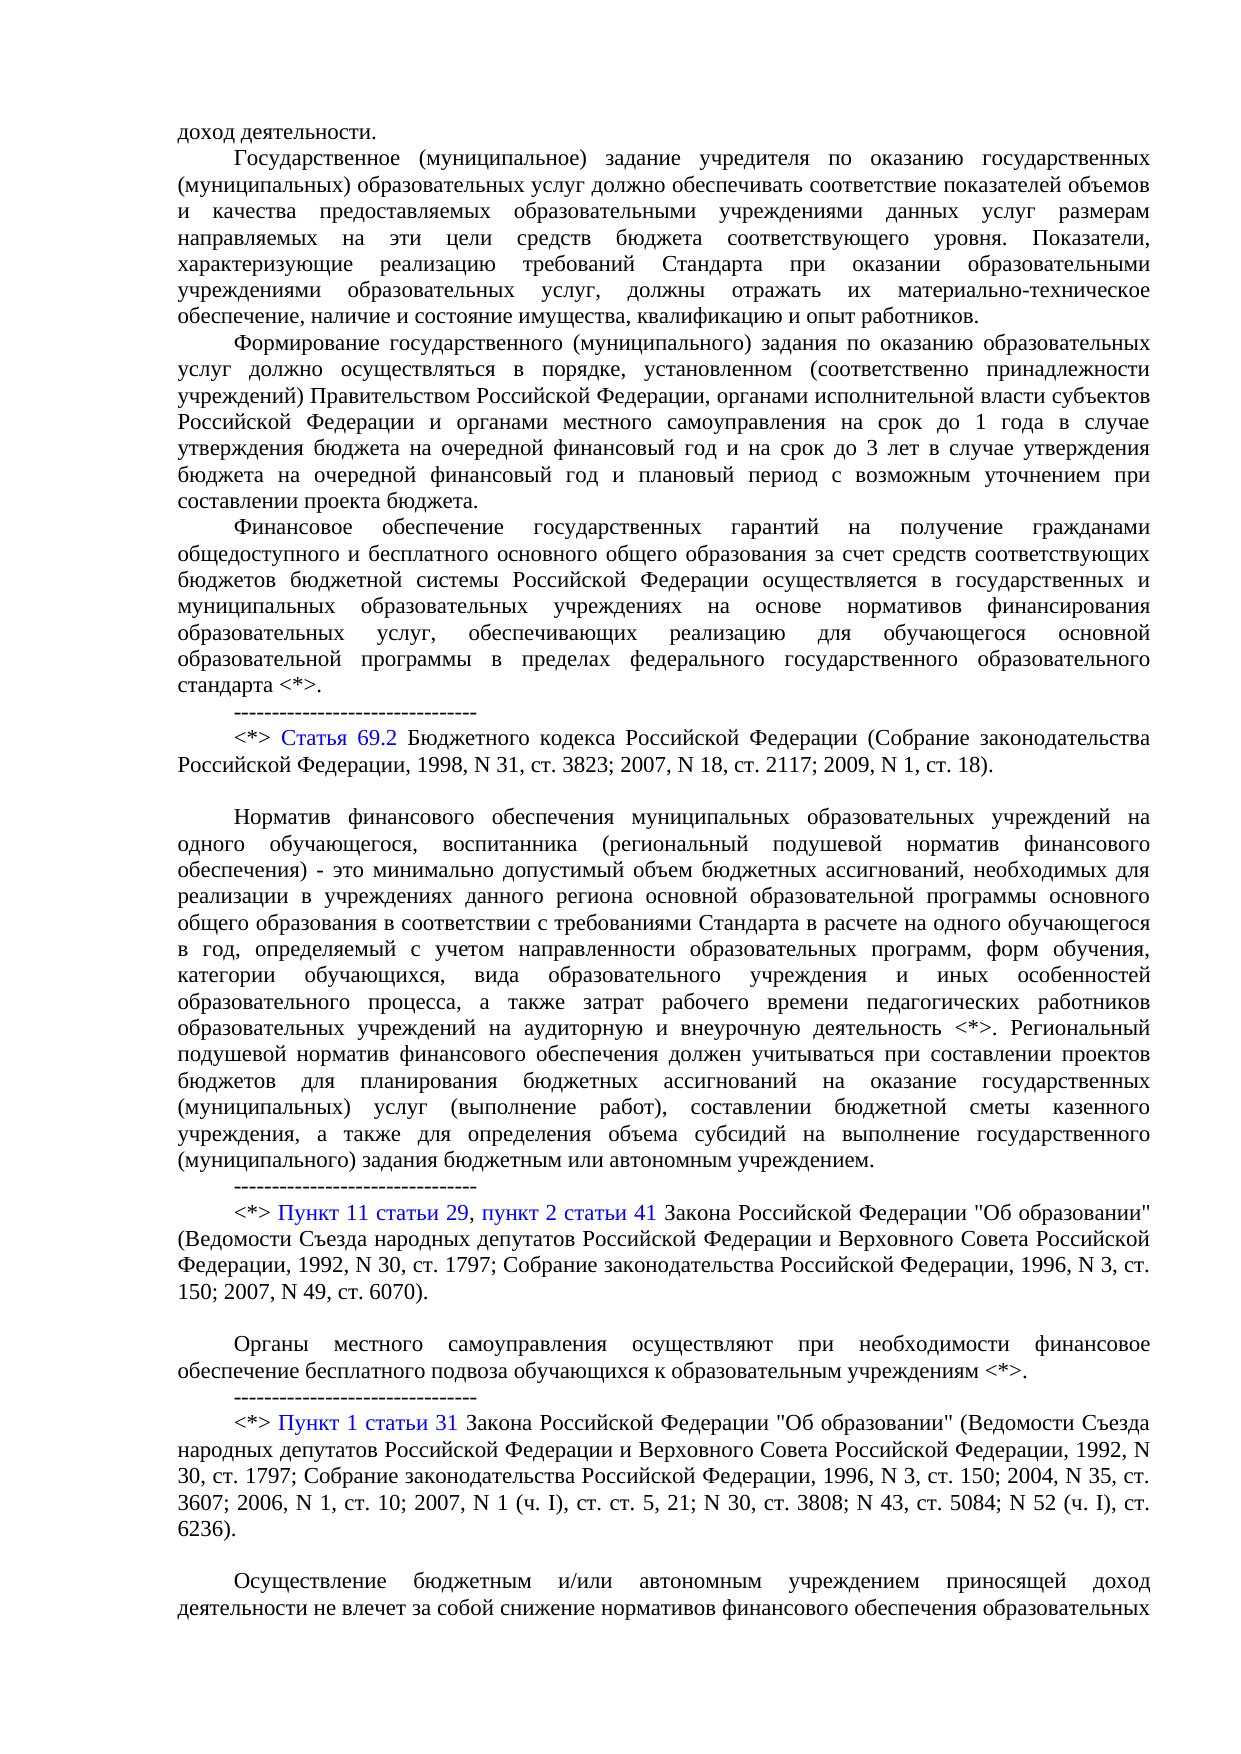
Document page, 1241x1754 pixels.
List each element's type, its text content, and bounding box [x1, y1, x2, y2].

text <*> Статья 69.2 Бюджетного кодекса Российской Федерации (Собрание законодательства Российской Федерации, 1998, N 31, ст. 3823; 2007, N 18, ст. 2117; 2009, N 1, ст. 18). [177, 724, 1152, 777]
text Норматив финансового обеспечения муниципальных образовательных учреждений на одного обучающегося, воспитанника (региональный подушевой норматив финансового обеспечения) - это минимально допустимый объем бюджетных ассигнований, необходимых для реализации в учреждениях данного региона основной образовательной программы основного общего образования в соответствии с требованиями Стандарта в расчете на одного обучающегося в год, определяемый с учетом направленности образовательных программ, форм обучения, категории обучающихся, вида образовательного учреждения и иных особенностей образовательного процесса, а также затрат рабочего времени педагогических работников образовательных учреждений на аудиторную и внеурочную деятельность <*>. Региональный подушевой норматив финансового обеспечения должен учитываться при составлении проектов бюджетов для планирования бюджетных ассигнований на оказание государственных (муниципальных) услуг (выполнение работ), составлении бюджетной сметы казенного учреждения, а также для определения объема субсидий на выполнение государственного (муниципального) задания бюджетным или автономным учреждением. [177, 803, 1152, 1172]
text -------------------------------- [177, 1383, 1152, 1409]
text -------------------------------- [177, 698, 1152, 724]
text <*> Пункт 1 статьи 31 Закона Российской Федерации "Об образовании" (Ведомости Съезда народных депутатов Российской Федерации и Верховного Совета Российской Федерации, 1992, N 30, ст. 1797; Собрание законодательства Российской Федерации, 1996, N 3, ст. 150; 2004, N 35, ст. 3607; 2006, N 1, ст. 10; 2007, N 1 (ч. I), ст. ст. 5, 21; N 30, ст. 3808; N 43, ст. 5084; N 52 (ч. I), ст. 6236). [177, 1409, 1152, 1541]
text Формирование государственного (муниципального) задания по оказанию образовательных услуг должно осуществляться в порядке, установленном (соответственно принадлежности учреждений) Правительством Российской Федерации, органами исполнительной власти субъектов Российской Федерации и органами местного самоуправления на срок до 1 года в случае утверждения бюджета на очередной финансовый год и на срок до 3 лет в случае утверждения бюджета на очередной финансовый год и плановый период с возможным уточнением при составлении проекта бюджета. [177, 329, 1152, 513]
text Государственное (муниципальное) задание учредителя по оказанию государственных (муниципальных) образовательных услуг должно обеспечивать соответствие показателей объемов и качества предоставляемых образовательными учреждениями данных услуг размерам направляемых на эти цели средств бюджета соответствующего уровня. Показатели, характеризующие реализацию требований Стандарта при оказании образовательными учреждениями образовательных услуг, должны отражать их материально-техническое обеспечение, наличие и состояние имущества, квалификацию и опыт работников. [177, 144, 1152, 329]
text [177, 118, 1152, 144]
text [177, 1568, 1152, 1620]
text Органы местного самоуправления осуществляют при необходимости финансовое обеспечение бесплатного подвоза обучающихся к образовательным учреждениям <*>. [177, 1330, 1152, 1383]
text Финансовое обеспечение государственных гарантий на получение гражданами общедоступного и бесплатного основного общего образования за счет средств соответствующих бюджетов бюджетной системы Российской Федерации осуществляется в государственных и муниципальных образовательных учреждениях на основе нормативов финансирования образовательных услуг, обеспечивающих реализацию для обучающегося основной образовательной программы в пределах федерального государственного образовательного стандарта <*>. [177, 513, 1152, 698]
text -------------------------------- [177, 1172, 1152, 1199]
text <*> Пункт 11 статьи 29, пункт 2 статьи 41 Закона Российской Федерации "Об образовании" (Ведомости Съезда народных депутатов Российской Федерации и Верховного Совета Российской Федерации, 1992, N 30, ст. 1797; Собрание законодательства Российской Федерации, 1996, N 3, ст. 150; 2007, N 49, ст. 6070). [177, 1199, 1152, 1304]
